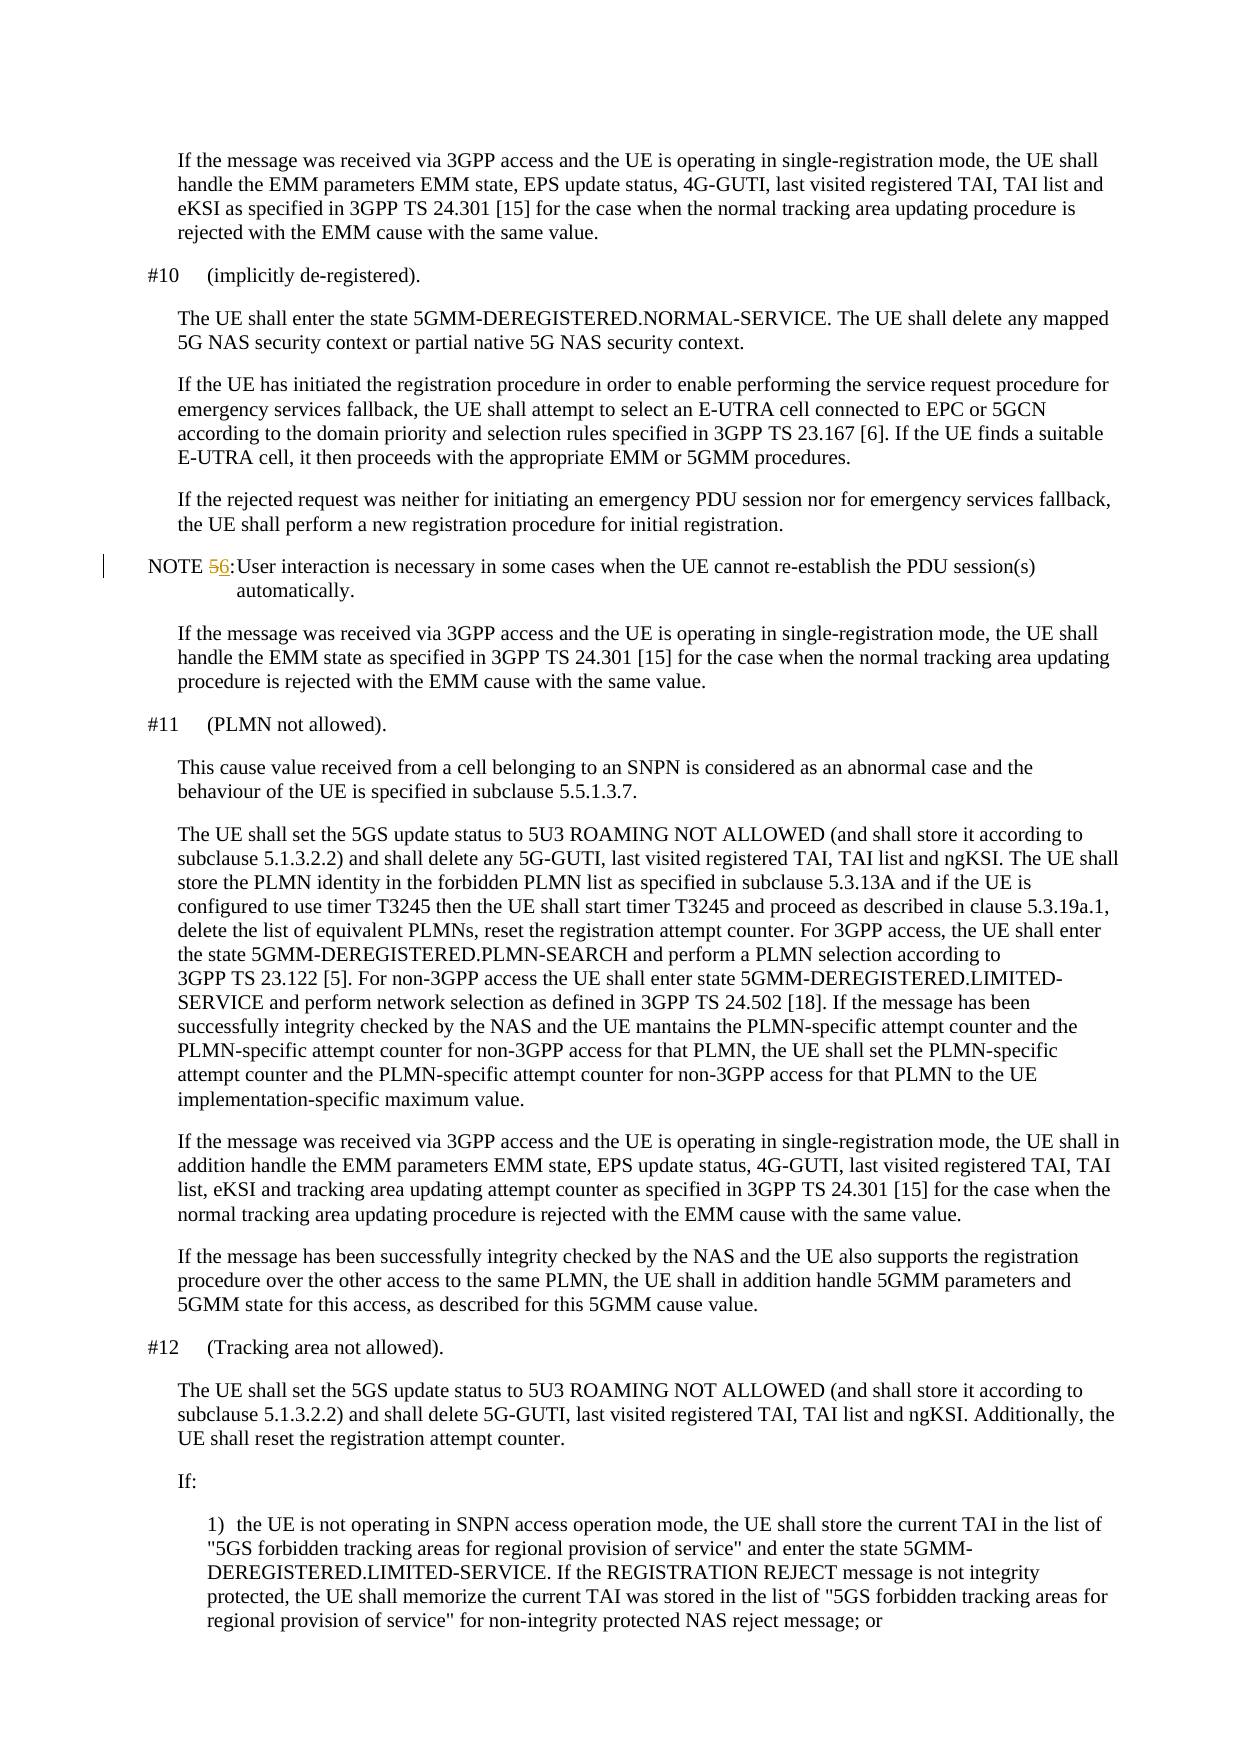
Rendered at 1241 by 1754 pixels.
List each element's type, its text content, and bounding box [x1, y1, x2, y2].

text The UE shall enter the state 5GMM-DEREGISTERED.NORMAL-SERVICE. The UE shall delete any mapped 5G NAS security context or partial native 5G NAS security context. [148, 306, 1122, 354]
text #11 (PLMN not allowed). [148, 712, 1122, 736]
text #10 (implicitly de-registered). [148, 263, 1122, 287]
text If the rejected request was neither for initiating an emergency PDU session nor for emergency services fallback, the UE shall perform a new registration procedure for initial registration. [148, 487, 1122, 536]
text NOTE : User interaction is necessary in some cases when the UE cannot re-establish the PDU session(s) automatically. [148, 554, 1122, 602]
text If the message was received via 3GPP access and the UE is operating in single-registration mode, the UE shall in addition handle the EMM parameters EMM state, EPS update status, 4G-GUTI, last visited registered TAI, TAI list, eKSI and tracking area updating attempt counter as specified in 3GPP TS 24.301 [15] for the case when the normal tracking area updating procedure is rejected with the EMM cause with the same value. [148, 1129, 1122, 1226]
text If the message was received via 3GPP access and the UE is operating in single-registration mode, the UE shall handle the EMM parameters EMM state, EPS update status, 4G-GUTI, last visited registered TAI, TAI list and eKSI as specified in 3GPP TS 24.301 [15] for the case when the normal tracking area updating procedure is rejected with the EMM cause with the same value. [148, 148, 1122, 244]
text The UE shall set the 5GS update status to 5U3 ROAMING NOT ALLOWED (and shall store it according to subclause 5.1.3.2.2) and shall delete 5G-GUTI, last visited registered TAI, TAI list and ngKSI. Additionally, the UE shall reset the registration attempt counter. [148, 1378, 1122, 1450]
text 1) the UE is not operating in SNPN access operation mode, the UE shall store the current TAI in the list of "5GS forbidden tracking areas for regional provision of service" and enter the state 5GMM-DEREGISTERED.LIMITED-SERVICE. If the REGISTRATION REJECT message is not integrity protected, the UE shall memorize the current TAI was stored in the list of "5GS forbidden tracking areas for regional provision of service" for non-integrity protected NAS reject message; or [207, 1512, 1122, 1632]
text If the UE has initiated the registration procedure in order to enable performing the service request procedure for emergency services fallback, the UE shall attempt to select an E-UTRA cell connected to EPC or 5GCN according to the domain priority and selection rules specified in 3GPP TS 23.167 [6]. If the UE finds a suitable E-UTRA cell, it then proceeds with the appropriate EMM or 5GMM procedures. [148, 372, 1122, 469]
text If the message has been successfully integrity checked by the NAS and the UE also supports the registration procedure over the other access to the same PLMN, the UE shall in addition handle 5GMM parameters and 5GMM state for this access, as described for this 5GMM cause value. [148, 1244, 1122, 1316]
text The UE shall set the 5GS update status to 5U3 ROAMING NOT ALLOWED (and shall store it according to subclause 5.1.3.2.2) and shall delete any 5G-GUTI, last visited registered TAI, TAI list and ngKSI. The UE shall store the PLMN identity in the forbidden PLMN list as specified in subclause 5.3.13A and if the UE is configured to use timer T3245 then the UE shall start timer T3245 and proceed as described in clause 5.3.19a.1, delete the list of equivalent PLMNs, reset the registration attempt counter. For 3GPP access, the UE shall enter the state 5GMM-DEREGISTERED.PLMN-SEARCH and perform a PLMN selection according to 3GPP TS 23.122 [5]. For non-3GPP access the UE shall enter state 5GMM-DEREGISTERED.LIMITED-SERVICE and perform network selection as defined in 3GPP TS 24.502 [18]. If the message has been successfully integrity checked by the NAS and the UE mantains the PLMN-specific attempt counter and the PLMN-specific attempt counter for non-3GPP access for that PLMN, the UE shall set the PLMN-specific attempt counter and the PLMN-specific attempt counter for non-3GPP access for that PLMN to the UE implementation-specific maximum value. [148, 822, 1122, 1111]
text If the message was received via 3GPP access and the UE is operating in single-registration mode, the UE shall handle the EMM state as specified in 3GPP TS 24.301 [15] for the case when the normal tracking area updating procedure is rejected with the EMM cause with the same value. [148, 621, 1122, 693]
text This cause value received from a cell belonging to an SNPN is considered as an abnormal case and the behaviour of the UE is specified in subclause 5.5.1.3.7. [148, 755, 1122, 803]
text #12 (Tracking area not allowed). [148, 1335, 1122, 1359]
text If: [148, 1469, 1122, 1493]
